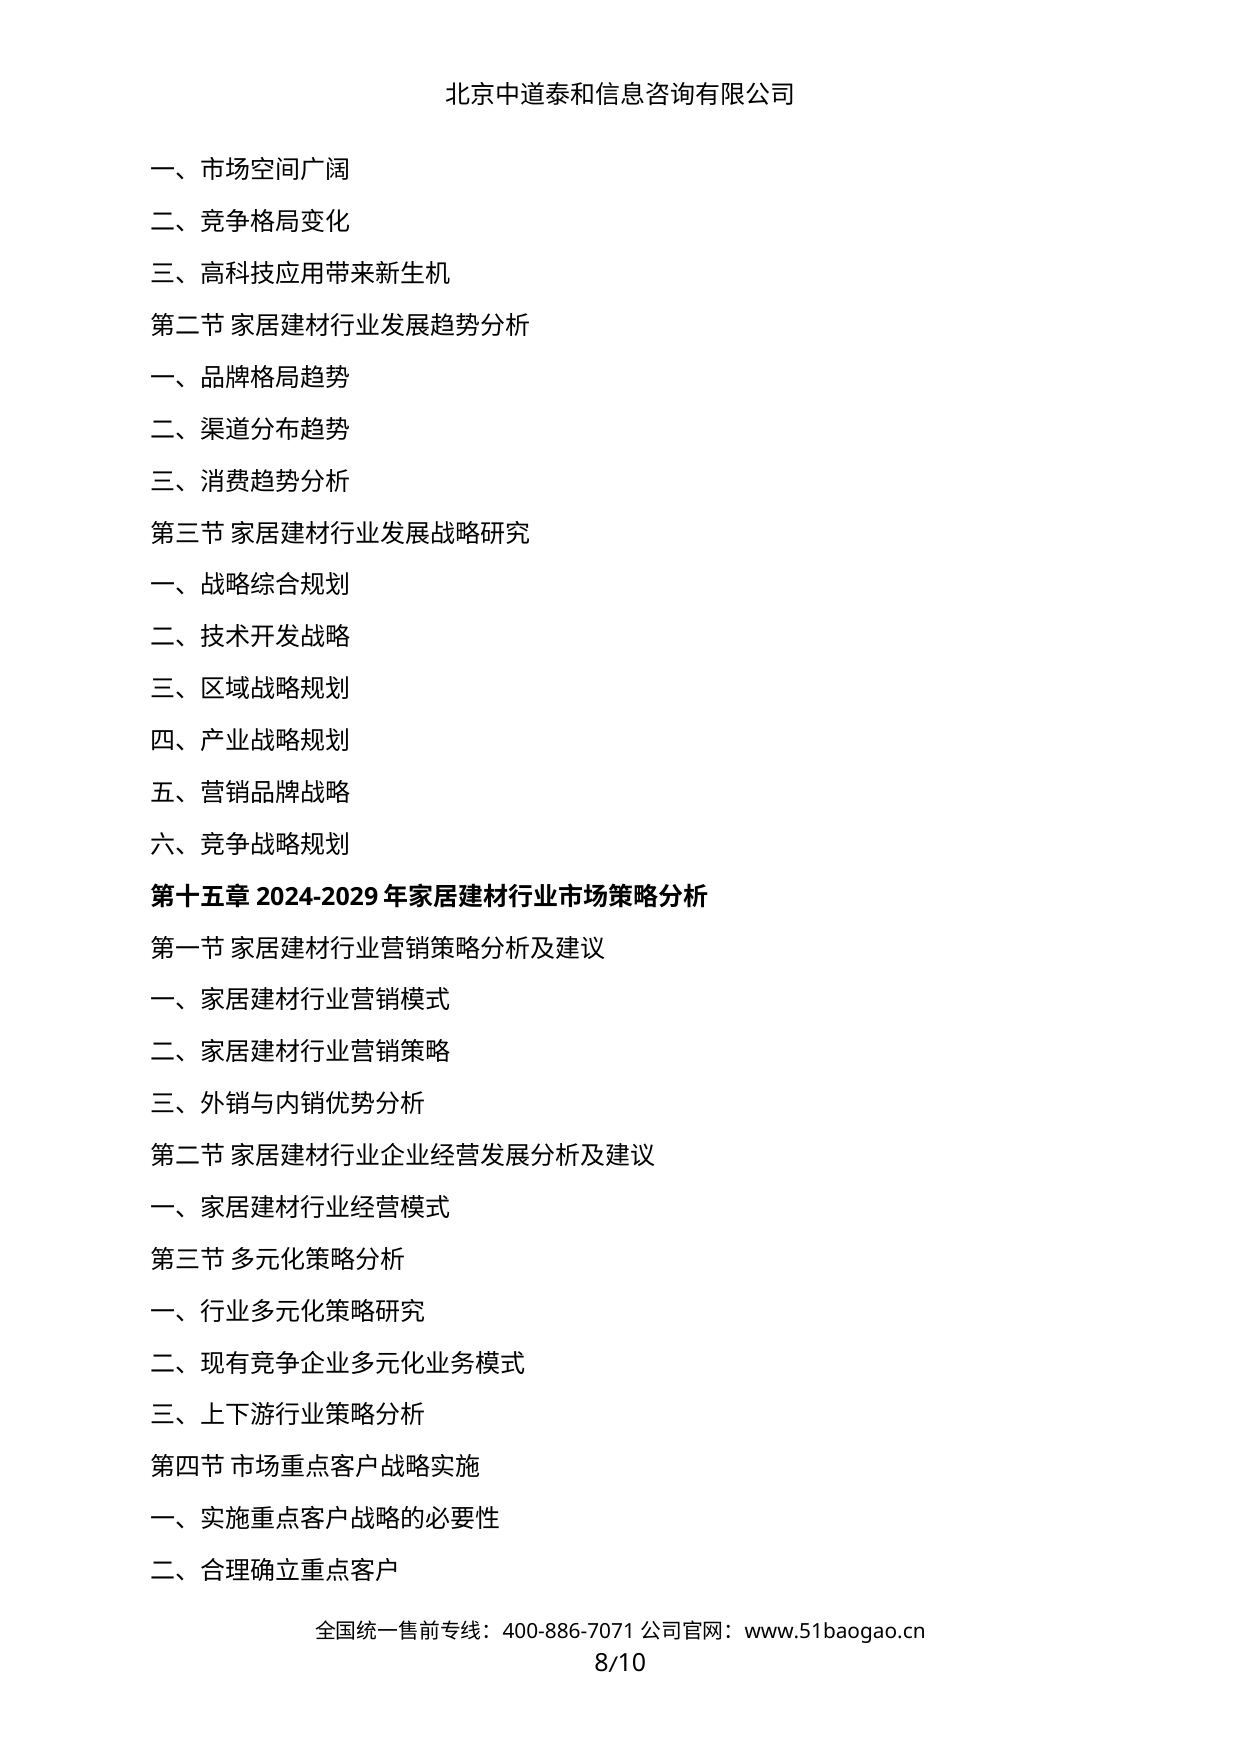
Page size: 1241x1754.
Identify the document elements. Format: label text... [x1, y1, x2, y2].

text 第十五章 2024-2029年家居建材行业市场策略分析 [150, 876, 1090, 912]
text 第四节 市场重点客户战略实施 [150, 1447, 1090, 1483]
text 三、消费趋势分析 [150, 461, 1090, 497]
text 二、家居建材行业营销策略 [150, 1032, 1090, 1068]
text 第一节 家居建材行业营销策略分析及建议 [150, 928, 1090, 964]
text 第二节 家居建材行业企业经营发展分析及建议 [150, 1136, 1090, 1172]
text 一、家居建材行业经营模式 [150, 1187, 1090, 1224]
text 一、战略综合规划 [150, 565, 1090, 601]
text 第三节 多元化策略分析 [150, 1239, 1090, 1276]
text 三、上下游行业策略分析 [150, 1395, 1090, 1431]
text 二、技术开发战略 [150, 617, 1090, 653]
text 一、实施重点客户战略的必要性 [150, 1499, 1090, 1535]
text 第二节 家居建材行业发展趋势分析 [150, 306, 1090, 342]
text 一、行业多元化策略研究 [150, 1291, 1090, 1327]
text 二、渠道分布趋势 [150, 409, 1090, 446]
text 二、现有竞争企业多元化业务模式 [150, 1343, 1090, 1379]
text 四、产业战略规划 [150, 721, 1090, 757]
text 六、竞争战略规划 [150, 824, 1090, 861]
text 二、竞争格局变化 [150, 202, 1090, 238]
text 一、家居建材行业营销模式 [150, 980, 1090, 1016]
text 一、市场空间广阔 [150, 150, 1090, 186]
text 三、外销与内销优势分析 [150, 1084, 1090, 1120]
text 三、高科技应用带来新生机 [150, 254, 1090, 290]
text 五、营销品牌战略 [150, 772, 1090, 809]
text 一、品牌格局趋势 [150, 357, 1090, 394]
text 三、区域战略规划 [150, 669, 1090, 705]
text 二、合理确立重点客户 [150, 1551, 1090, 1587]
text 第三节 家居建材行业发展战略研究 [150, 513, 1090, 549]
